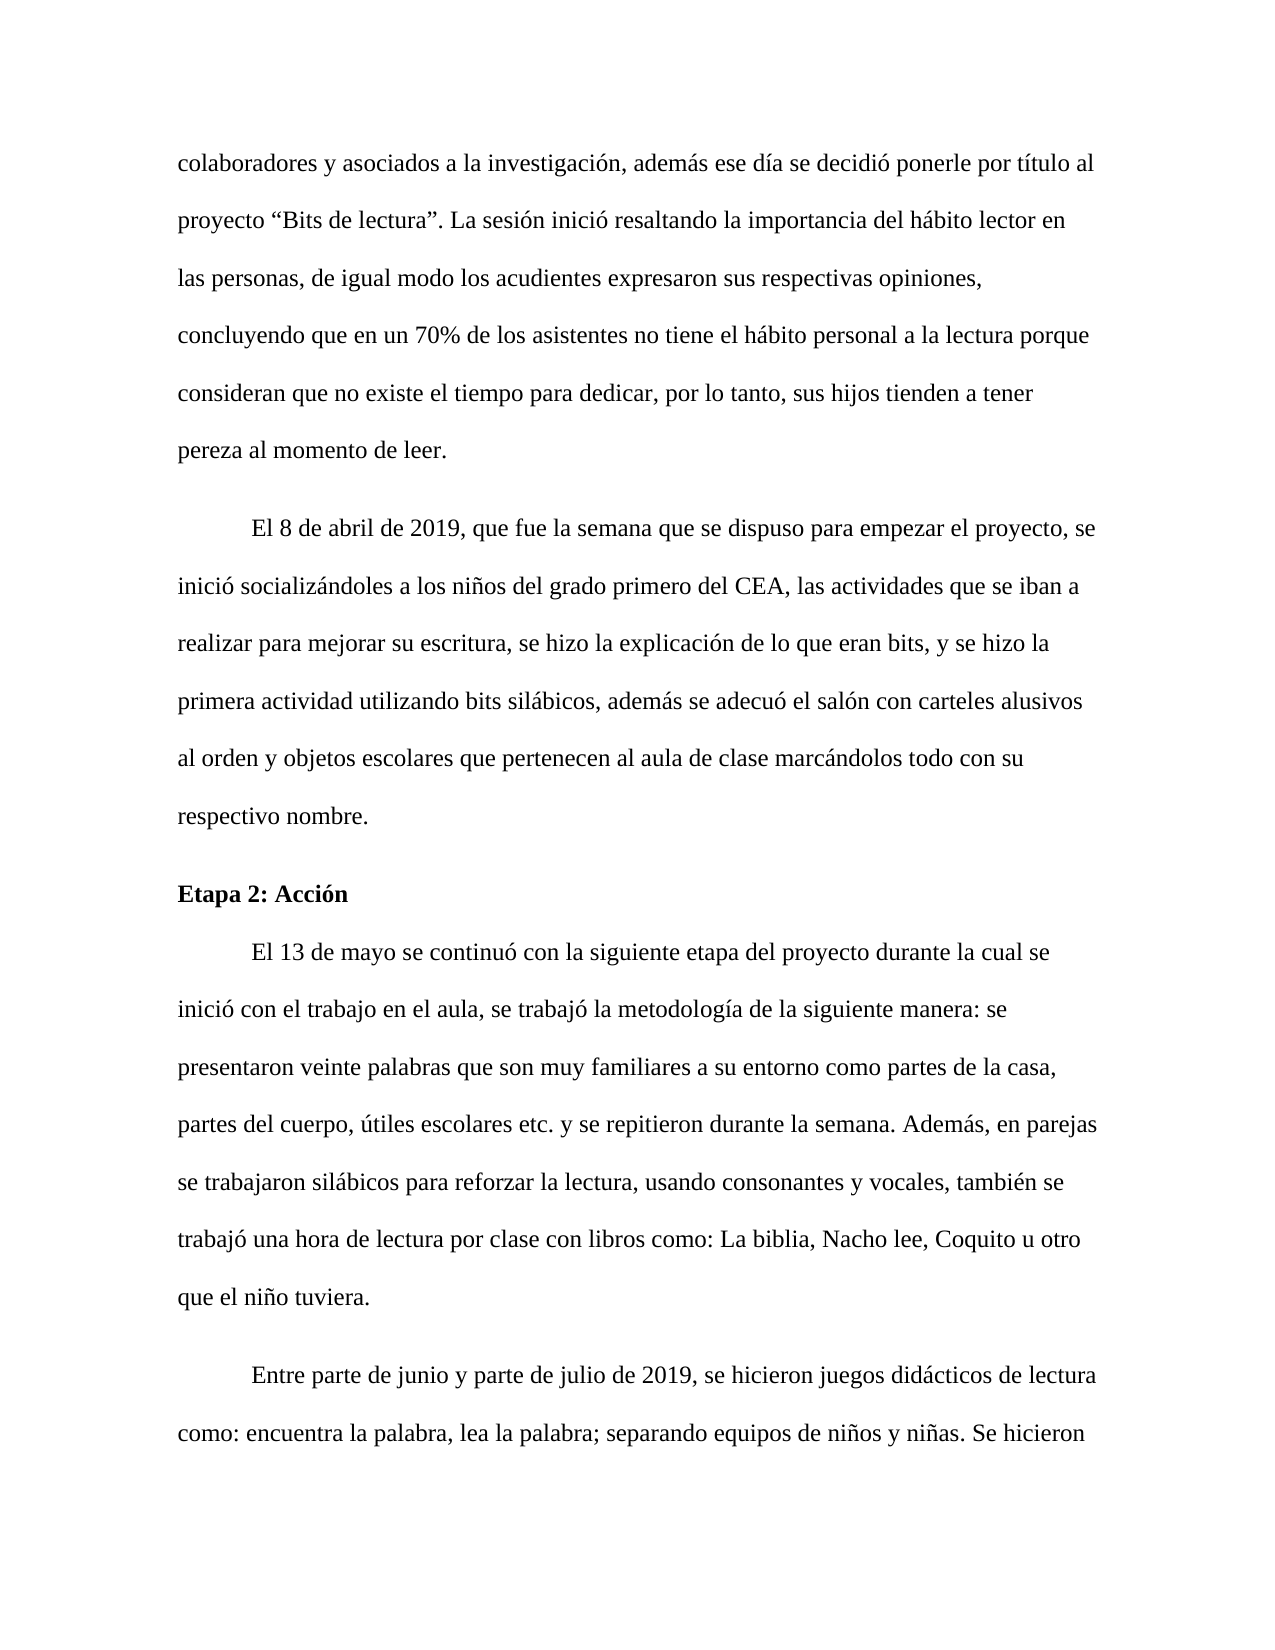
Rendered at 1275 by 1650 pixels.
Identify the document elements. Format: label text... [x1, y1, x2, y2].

text El 13 de mayo se continuó con la siguiente etapa del proyecto durante la cual se inició con el trabajo en el aula, se trabajó la metodología de la siguiente manera: se presentaron veinte palabras que son muy familiares a su entorno como partes de la casa, partes del cuerpo, útiles escolares etc. y se repitieron durante la semana. Además, en parejas se trabajaron silábicos para reforzar la lectura, usando consonantes y vocales, también se trabajó una hora de lectura por clase con libros como: La biblia, Nacho lee, Coquito u otro que el niño tuviera. [177, 937, 1098, 1311]
text El 8 de abril de 2019, que fue la semana que se dispuso para empezar el proyecto, se inició socializándoles a los niños del grado primero del CEA, las actividades que se iban a realizar para mejorar su escritura, se hizo la explicación de lo que eran bits, y se hizo la primera actividad utilizando bits silábicos, además se adecuó el salón con carteles alusivos al orden y objetos escolares que pertenecen al aula de clase marcándolos todo con su respectivo nombre. [177, 513, 1098, 830]
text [177, 1360, 1098, 1446]
subtitle Etapa 2: Acción [177, 879, 1098, 908]
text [177, 148, 1098, 464]
